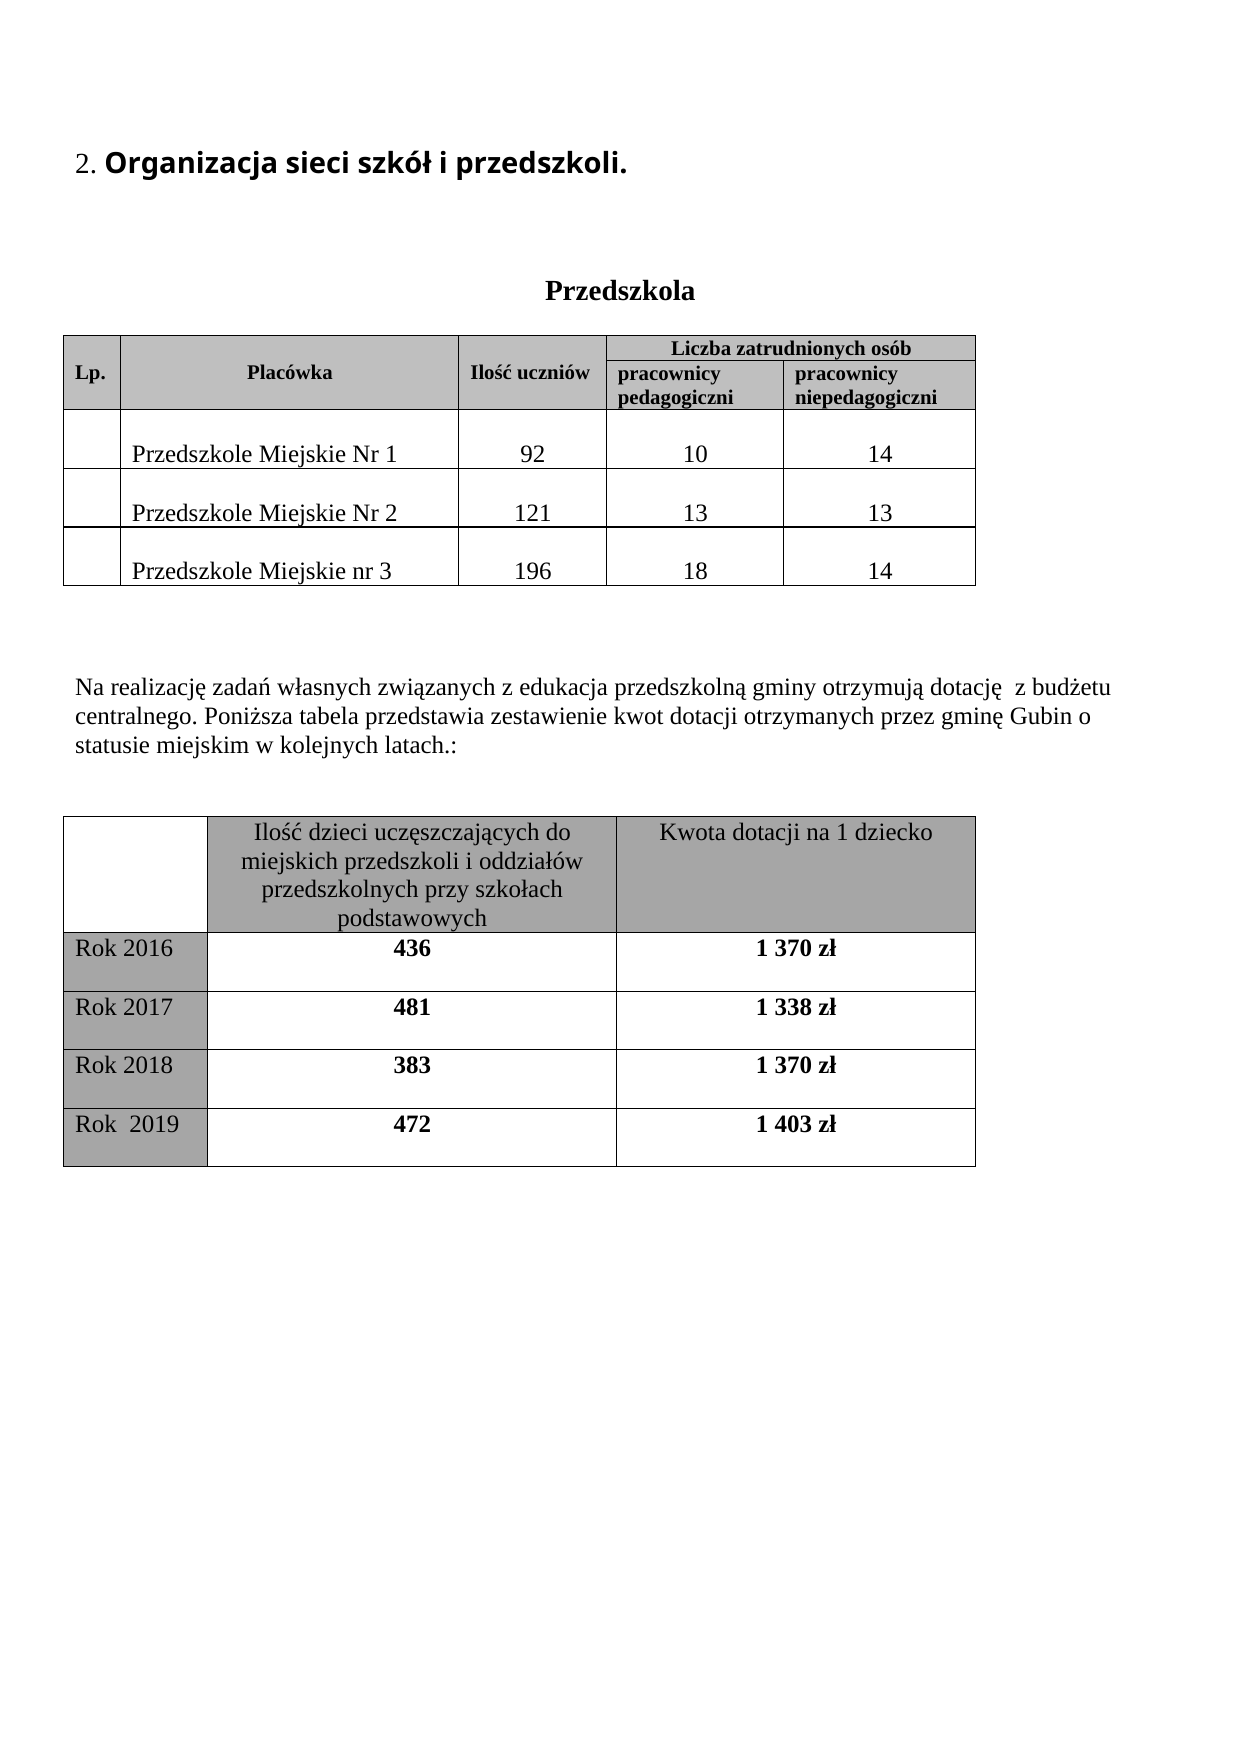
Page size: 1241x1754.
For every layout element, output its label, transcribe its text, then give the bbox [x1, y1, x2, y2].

table_cell [64, 528, 120, 585]
table_cell Rok 2019 [64, 1109, 207, 1166]
table_cell Rok 2016 [64, 933, 207, 991]
table_cell 383 [208, 1050, 616, 1108]
table_header Kwota dotacji na 1 dziecko [617, 817, 975, 932]
table_cell [64, 410, 120, 468]
table_cell Rok 2018 [64, 1050, 207, 1108]
table_cell 18 [607, 528, 783, 585]
table_cell 10 [607, 410, 783, 468]
table_cell Przedszkole Miejskie Nr 2 [121, 469, 458, 526]
table_cell Rok 2017 [64, 992, 207, 1049]
table_cell 92 [459, 410, 606, 468]
text 2. Organizacja sieci szkół i przedszkoli. [75, 142, 1165, 182]
table_header Lp. [64, 336, 120, 409]
table_header Placówka [121, 336, 458, 409]
table_cell pracownicy pedagogiczni [607, 361, 783, 409]
table_cell 13 [784, 469, 975, 526]
table_cell 13 [607, 469, 783, 526]
text Na realizację zadań własnych związanych z edukacja przedszkolną gminy otrzymują dotację z budżetu centralnego. Poniższa tabela przedstawia zestawienie kwot dotacji otrzymanych przez gminę Gubin o statusie miejskim w kolejnych latach.: [75, 672, 1165, 758]
table_cell pracownicy niepedagogiczni [784, 361, 975, 409]
table_header Ilość uczniów [459, 336, 606, 409]
text Przedszkola [75, 273, 1165, 306]
table_cell 1 403 zł [617, 1109, 975, 1166]
table_cell Przedszkole Miejskie nr 3 [121, 528, 458, 585]
table_cell 1 370 zł [617, 933, 975, 991]
table_cell 436 [208, 933, 616, 991]
table_cell 481 [208, 992, 616, 1049]
table_cell 472 [208, 1109, 616, 1166]
table_cell 14 [784, 410, 975, 468]
table_header [64, 817, 207, 932]
table_cell 14 [784, 528, 975, 585]
table_header Ilość dzieci uczęszczających do miejskich przedszkoli i oddziałów przedszkolnych przy szkołach podstawowych [208, 817, 616, 932]
table_cell 121 [459, 469, 606, 526]
table_cell 1 370 zł [617, 1050, 975, 1108]
table_header Liczba zatrudnionych osób [607, 336, 975, 360]
table_cell [64, 469, 120, 526]
table_cell 196 [459, 528, 606, 585]
table_cell 1 338 zł [617, 992, 975, 1049]
table_cell Przedszkole Miejskie Nr 1 [121, 410, 458, 468]
